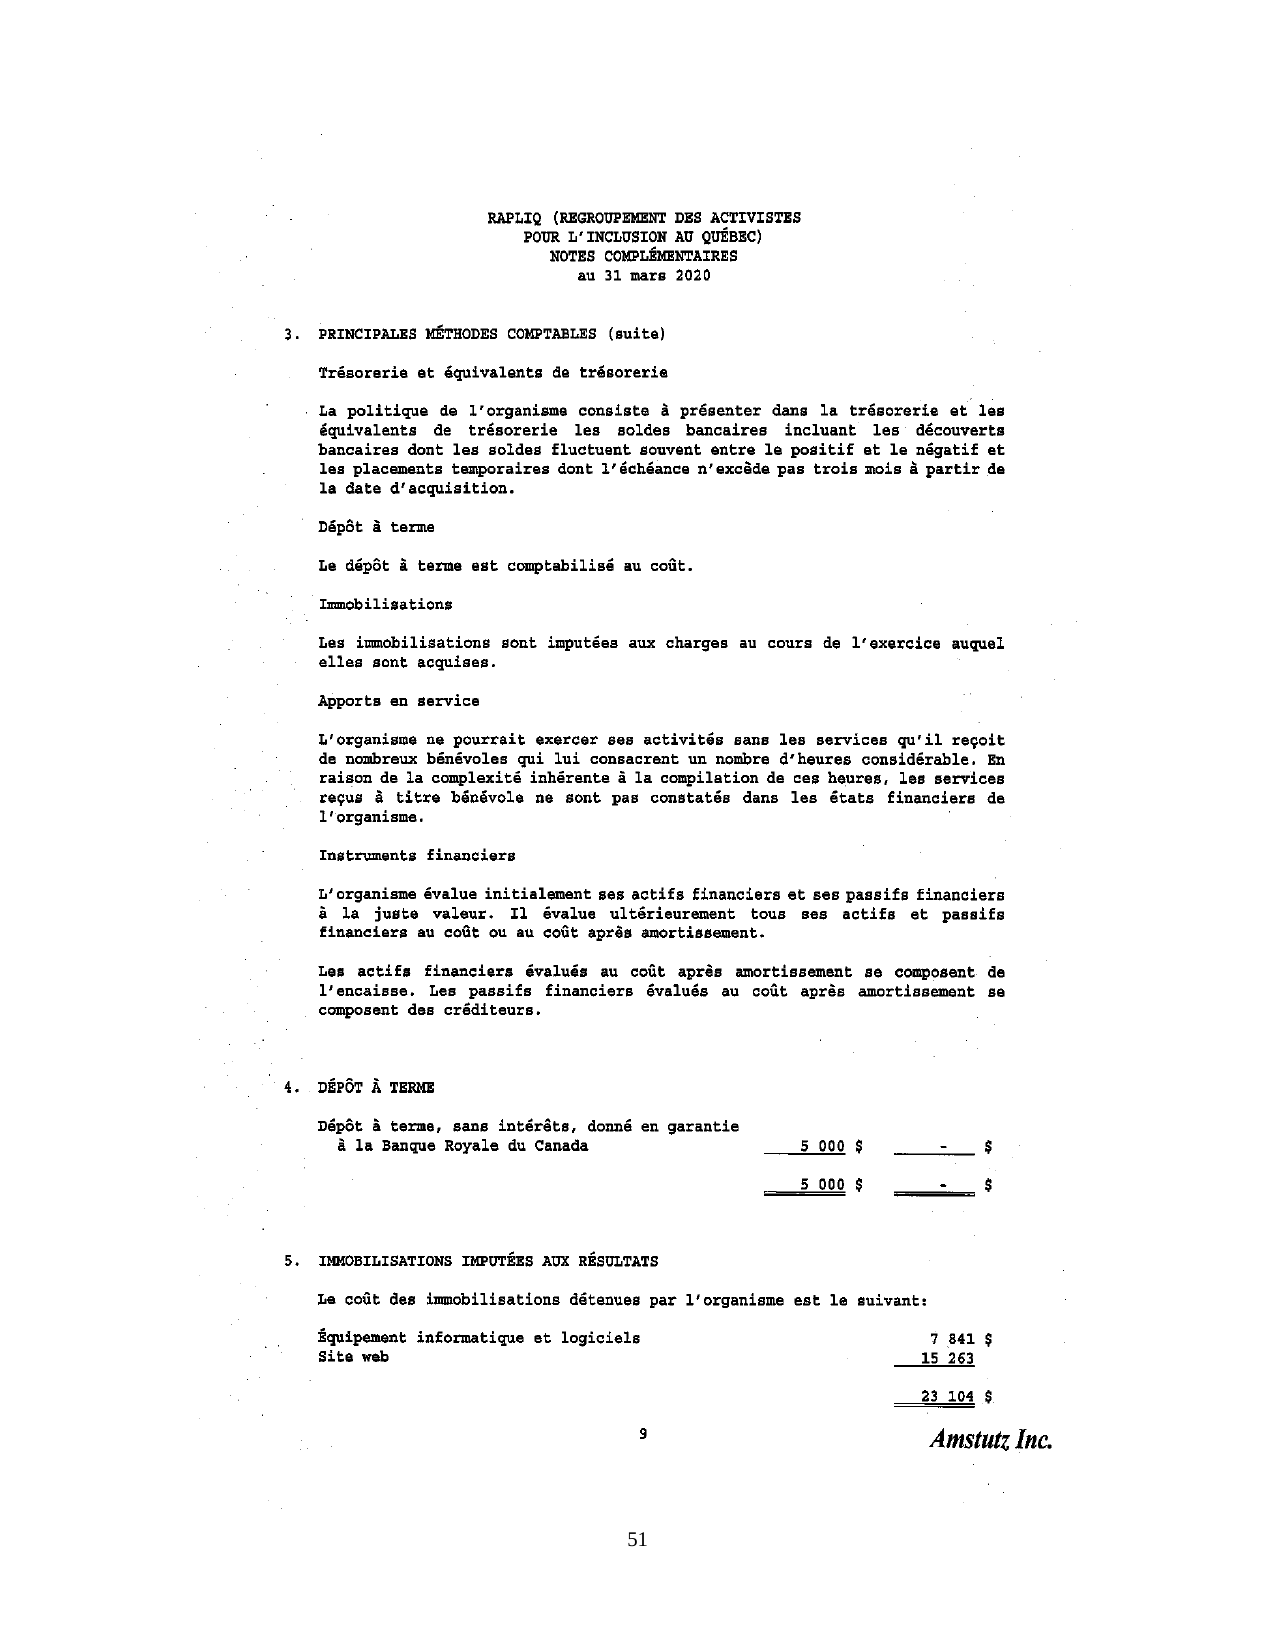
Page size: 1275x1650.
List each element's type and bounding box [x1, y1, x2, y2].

picture [187, 118, 1088, 1509]
